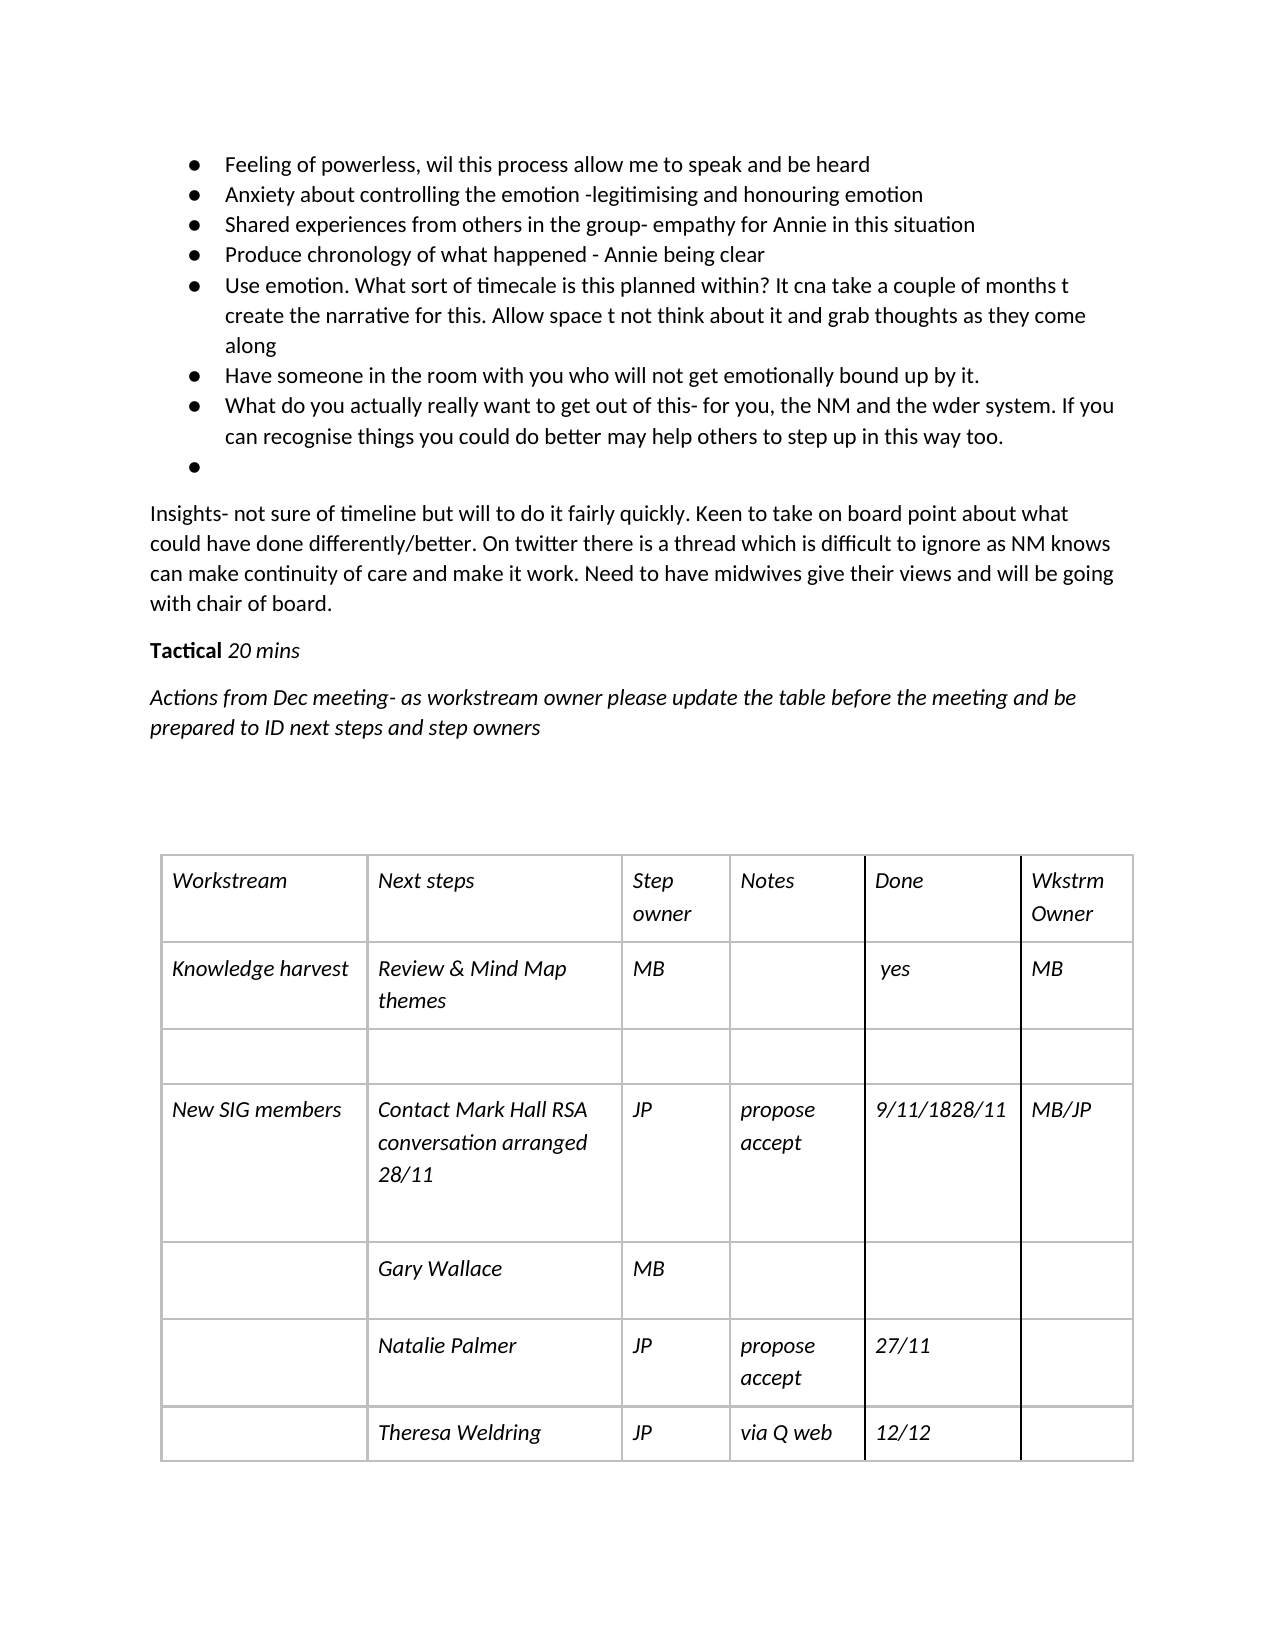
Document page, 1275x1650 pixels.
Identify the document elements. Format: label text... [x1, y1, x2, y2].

table_cell [731, 1030, 864, 1083]
list What do you actually really want to get out of this- for you, the NM and the wder system. If you can recognise things you could do better may help others to step up in this way too. [187, 392, 1125, 450]
table_cell Contact Mark Hall RSA conversation arranged 28/11 [369, 1085, 621, 1241]
list Shared experiences from others in the group- empathy for Annie in this situation [187, 210, 1125, 238]
table_cell New SIG members [163, 1085, 366, 1241]
table_header Step owner [623, 856, 729, 941]
list Have someone in the room with you who will not get emotionally bound up by it. [187, 361, 1125, 389]
list Produce chronology of what happened - Annie being clear [187, 241, 1125, 269]
table_header Next steps [369, 856, 621, 941]
table_header Done [866, 856, 1020, 941]
table_cell [623, 1030, 729, 1083]
table_cell [866, 1030, 1020, 1083]
list Use emotion. What sort of timecale is this planned within? It cna take a couple of months t create the narrative for this. Allow space t not think about it and grab thoughts as they come along [187, 271, 1125, 359]
table_cell JP [623, 1408, 729, 1460]
table_cell [163, 1243, 366, 1318]
text Actions from Dec meeting- as workstream owner please update the table before the meeting and be prepared to ID next steps and step owners [150, 683, 1125, 742]
table_cell via Q web [731, 1408, 864, 1460]
table_cell MB/JP [1022, 1085, 1132, 1241]
list Anxiety about controlling the emotion -legitimising and honouring emotion [187, 180, 1125, 208]
table_cell Gary Wallace [369, 1243, 621, 1318]
text Tactical 20 mins [150, 636, 1125, 664]
text Insights- not sure of timeline but will to do it fairly quickly. Keen to take on board point about what could have done differently/better. On twitter there is a thread which is difficult to ignore as NM knows can make continuity of care and make it work. Need to have midwives give their views and will be going with chair of board. [150, 499, 1125, 618]
table_header Workstream [163, 856, 366, 941]
table_cell [866, 1243, 1020, 1318]
table_cell [1022, 1243, 1132, 1318]
table_cell [163, 1030, 366, 1083]
table_cell 27/11 [866, 1320, 1020, 1405]
table_cell [1022, 1320, 1132, 1405]
list Feeling of powerless, wil this process allow me to speak and be heard [187, 150, 1125, 178]
table_cell 9/11/1828/11 [866, 1085, 1020, 1241]
table_cell MB [623, 943, 729, 1028]
table_cell Knowledge harvest [163, 943, 366, 1028]
table_cell [1022, 1030, 1132, 1083]
table_header Notes [731, 856, 864, 941]
table_cell [731, 1243, 864, 1318]
table_cell [369, 1030, 621, 1083]
table_cell yes [866, 943, 1020, 1028]
table_cell [163, 1408, 366, 1460]
table_cell JP [623, 1085, 729, 1241]
table_cell MB [1022, 943, 1132, 1028]
table_cell [163, 1320, 366, 1405]
table_cell MB [623, 1243, 729, 1318]
table_cell JP [623, 1320, 729, 1405]
table_header Wkstrm Owner [1022, 856, 1132, 941]
table_cell Theresa Weldring [369, 1408, 621, 1460]
table_cell Natalie Palmer [369, 1320, 621, 1405]
table_cell [731, 943, 864, 1028]
table_cell [1022, 1408, 1132, 1460]
table_cell Review & Mind Map themes [369, 943, 621, 1028]
table_cell propose accept [731, 1085, 864, 1241]
table_cell propose accept [731, 1320, 864, 1405]
table_cell 12/12 [866, 1408, 1020, 1460]
